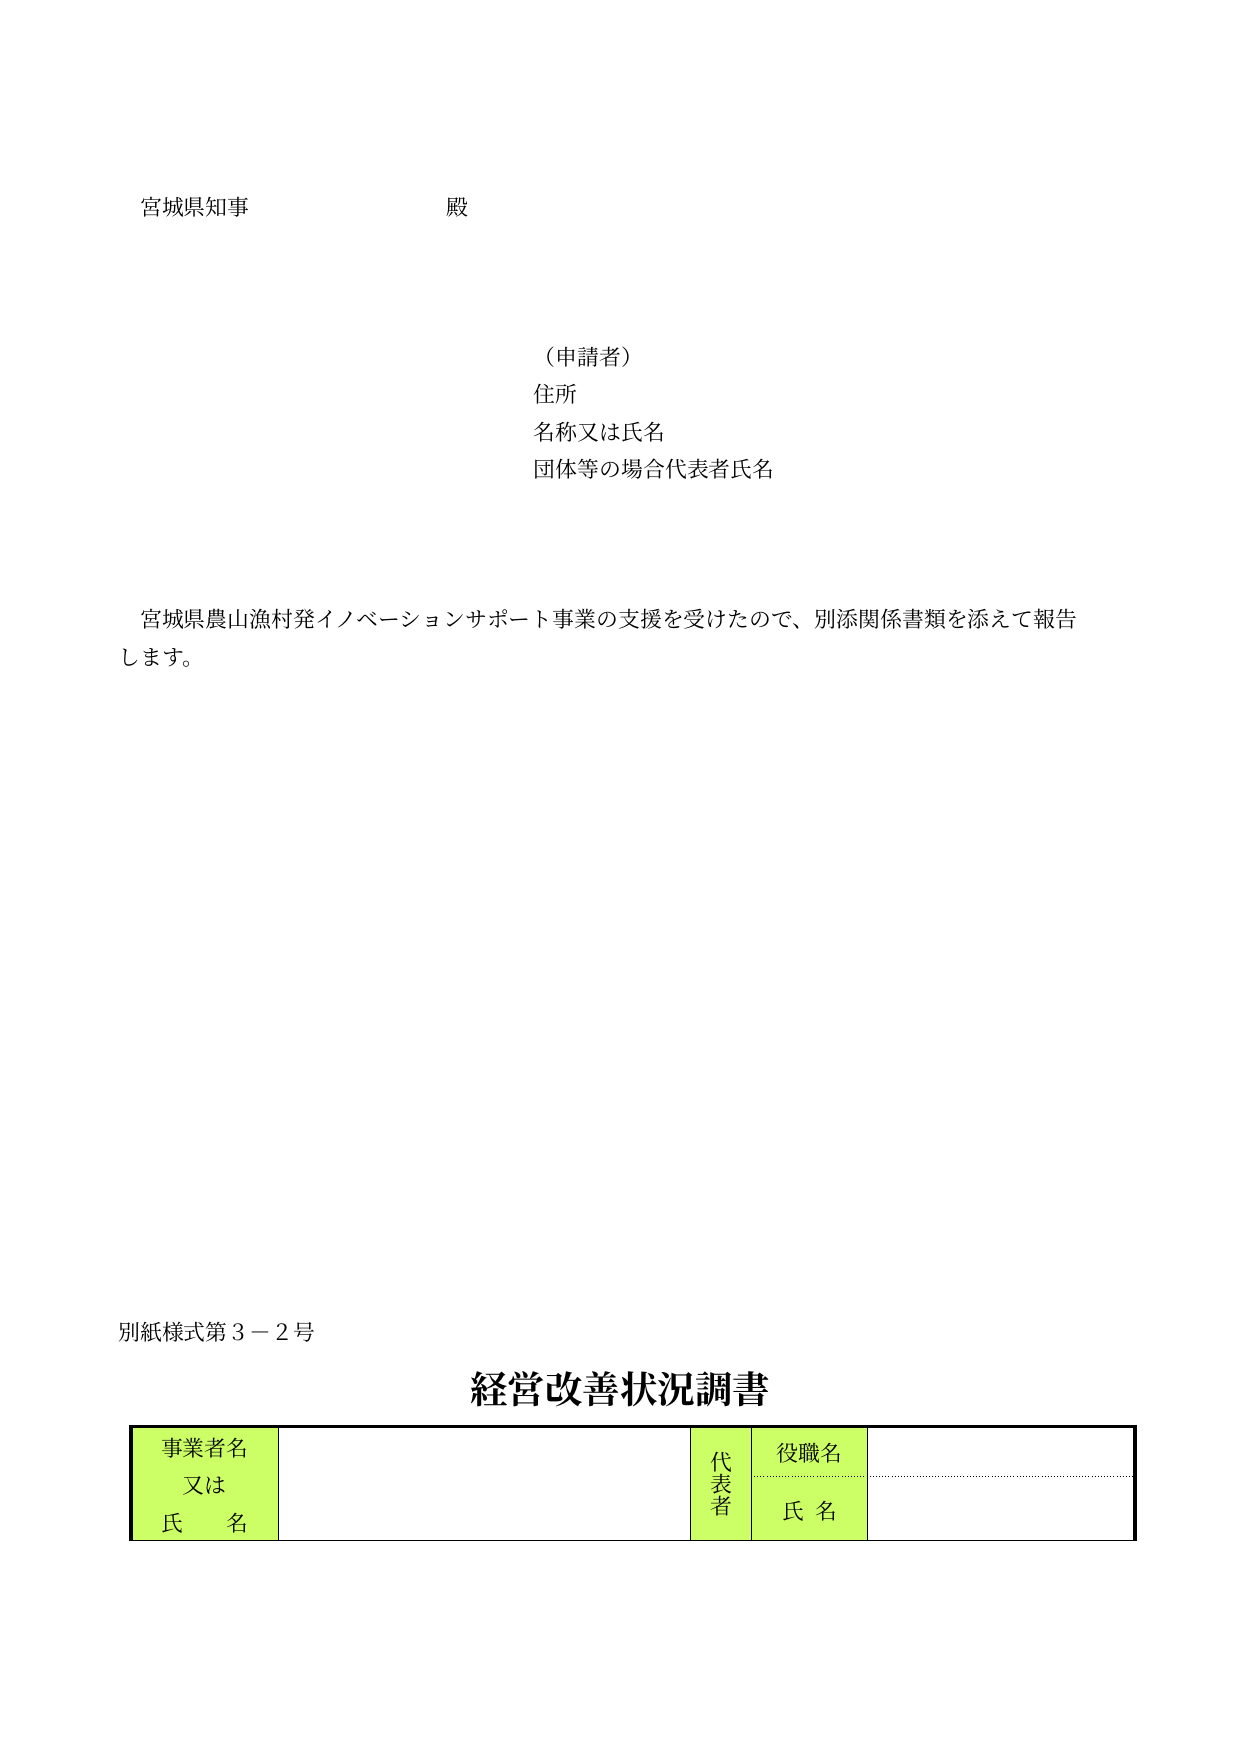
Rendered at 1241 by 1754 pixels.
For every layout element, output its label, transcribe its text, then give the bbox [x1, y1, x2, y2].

table_header 代表者 [691, 1428, 751, 1540]
table_cell 氏名 [752, 1476, 867, 1540]
table_cell [868, 1476, 1133, 1540]
table_header 事業者名 又は 氏 名 [133, 1428, 278, 1540]
table_header 役職名 [752, 1428, 867, 1476]
text 住所 [118, 375, 1122, 412]
table_header [868, 1428, 1133, 1476]
text 別紙様式第３－２号 [118, 1312, 1122, 1350]
text 宮城県農山漁村発イノベーションサポート事業の支援を受けたので、別添関係書類を添えて報告 [118, 600, 1122, 637]
text します。 [118, 637, 1122, 675]
text （申請者） [118, 337, 1122, 375]
text 宮城県知事 殿 [118, 187, 1122, 225]
text 経営改善状況調書 [118, 1350, 1122, 1425]
table_header [279, 1428, 690, 1540]
text 団体等の場合代表者氏名 [118, 450, 1122, 487]
text 名称又は氏名 [118, 412, 1122, 450]
